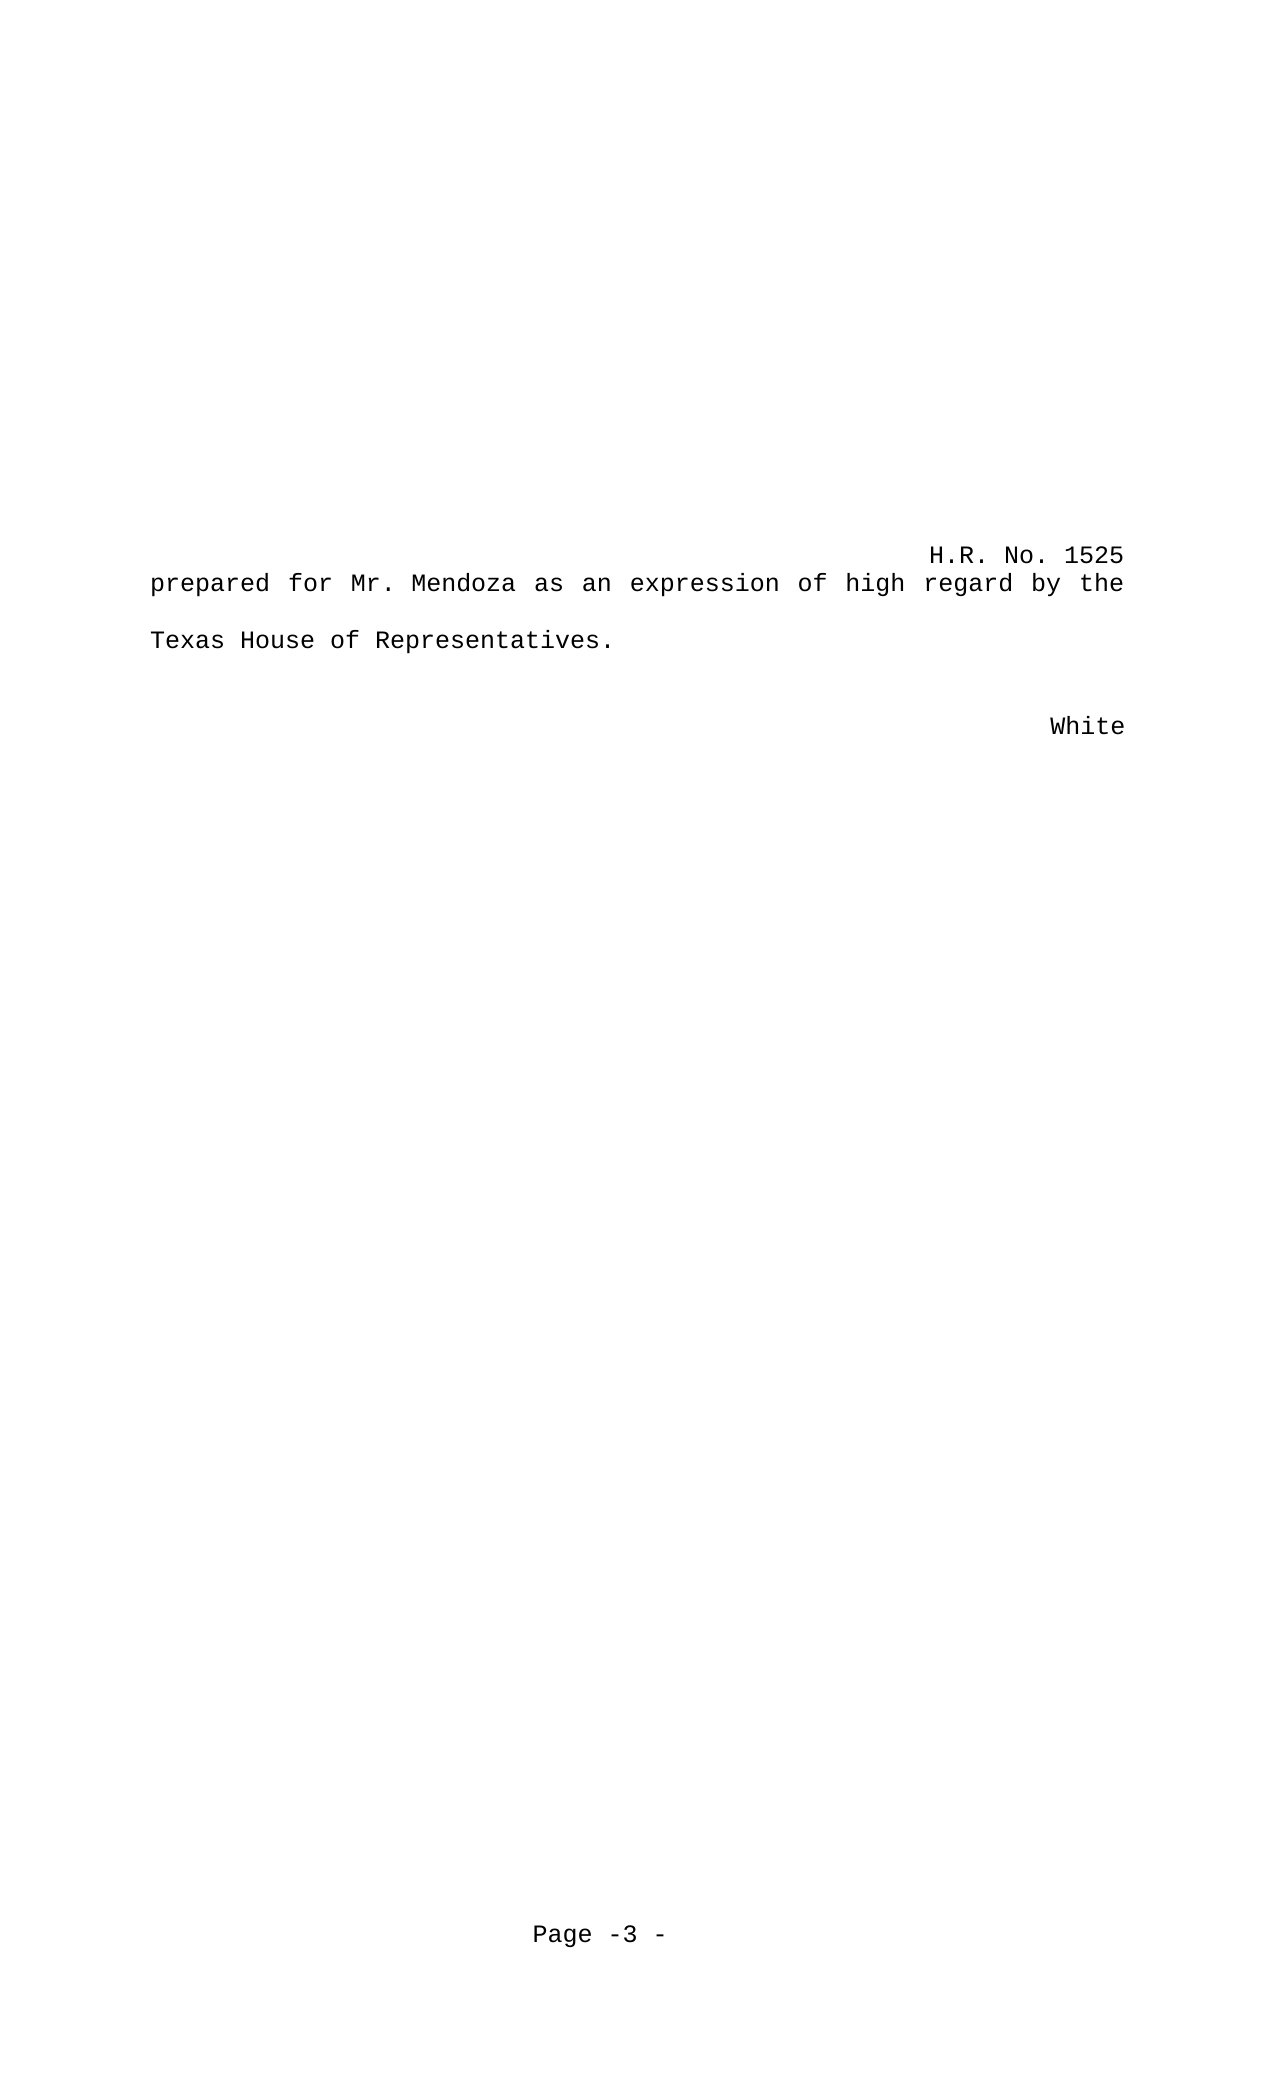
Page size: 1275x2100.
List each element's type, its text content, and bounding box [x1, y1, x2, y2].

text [150, 571, 1125, 656]
text White [150, 713, 1125, 742]
